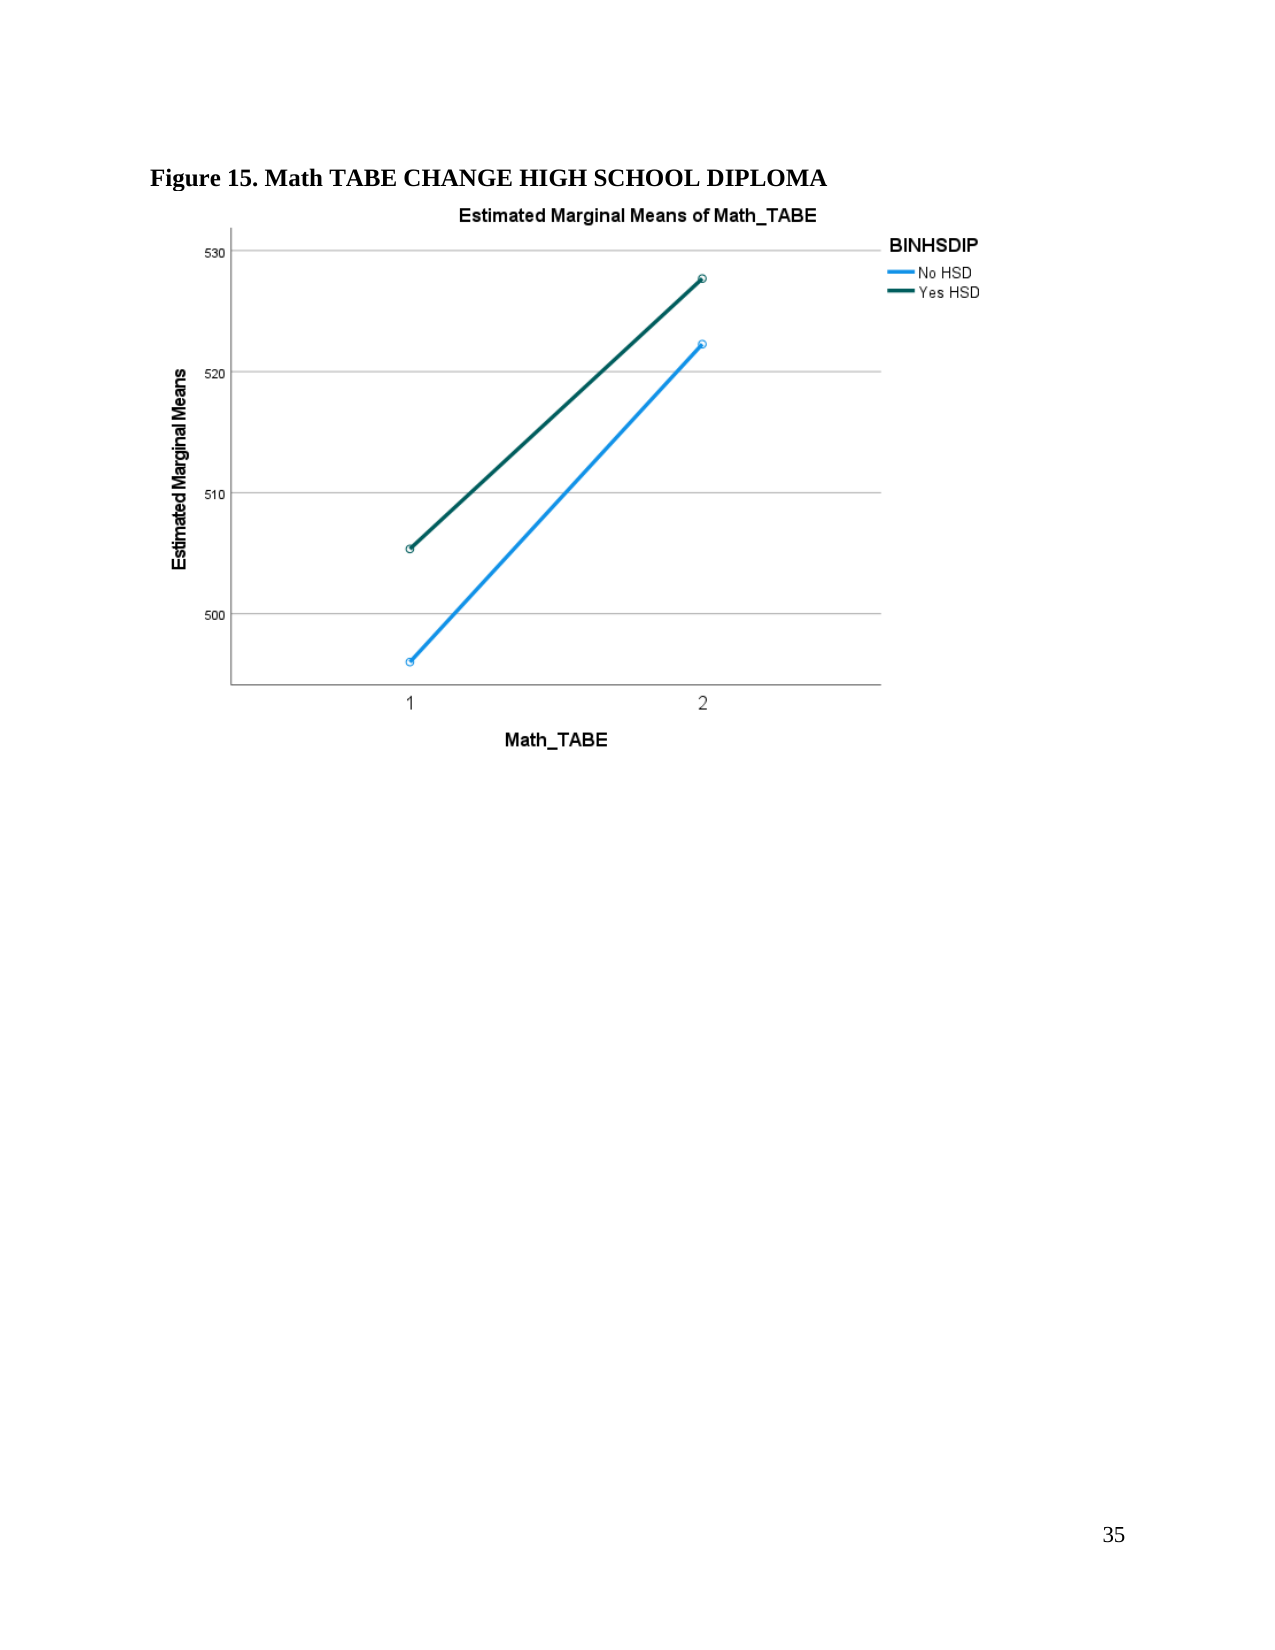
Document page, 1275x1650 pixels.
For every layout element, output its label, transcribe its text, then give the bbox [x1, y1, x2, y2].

text Figure 15. Math TABE CHANGE HIGH SCHOOL DIPLOMA [150, 150, 1125, 191]
picture [150, 191, 1125, 766]
